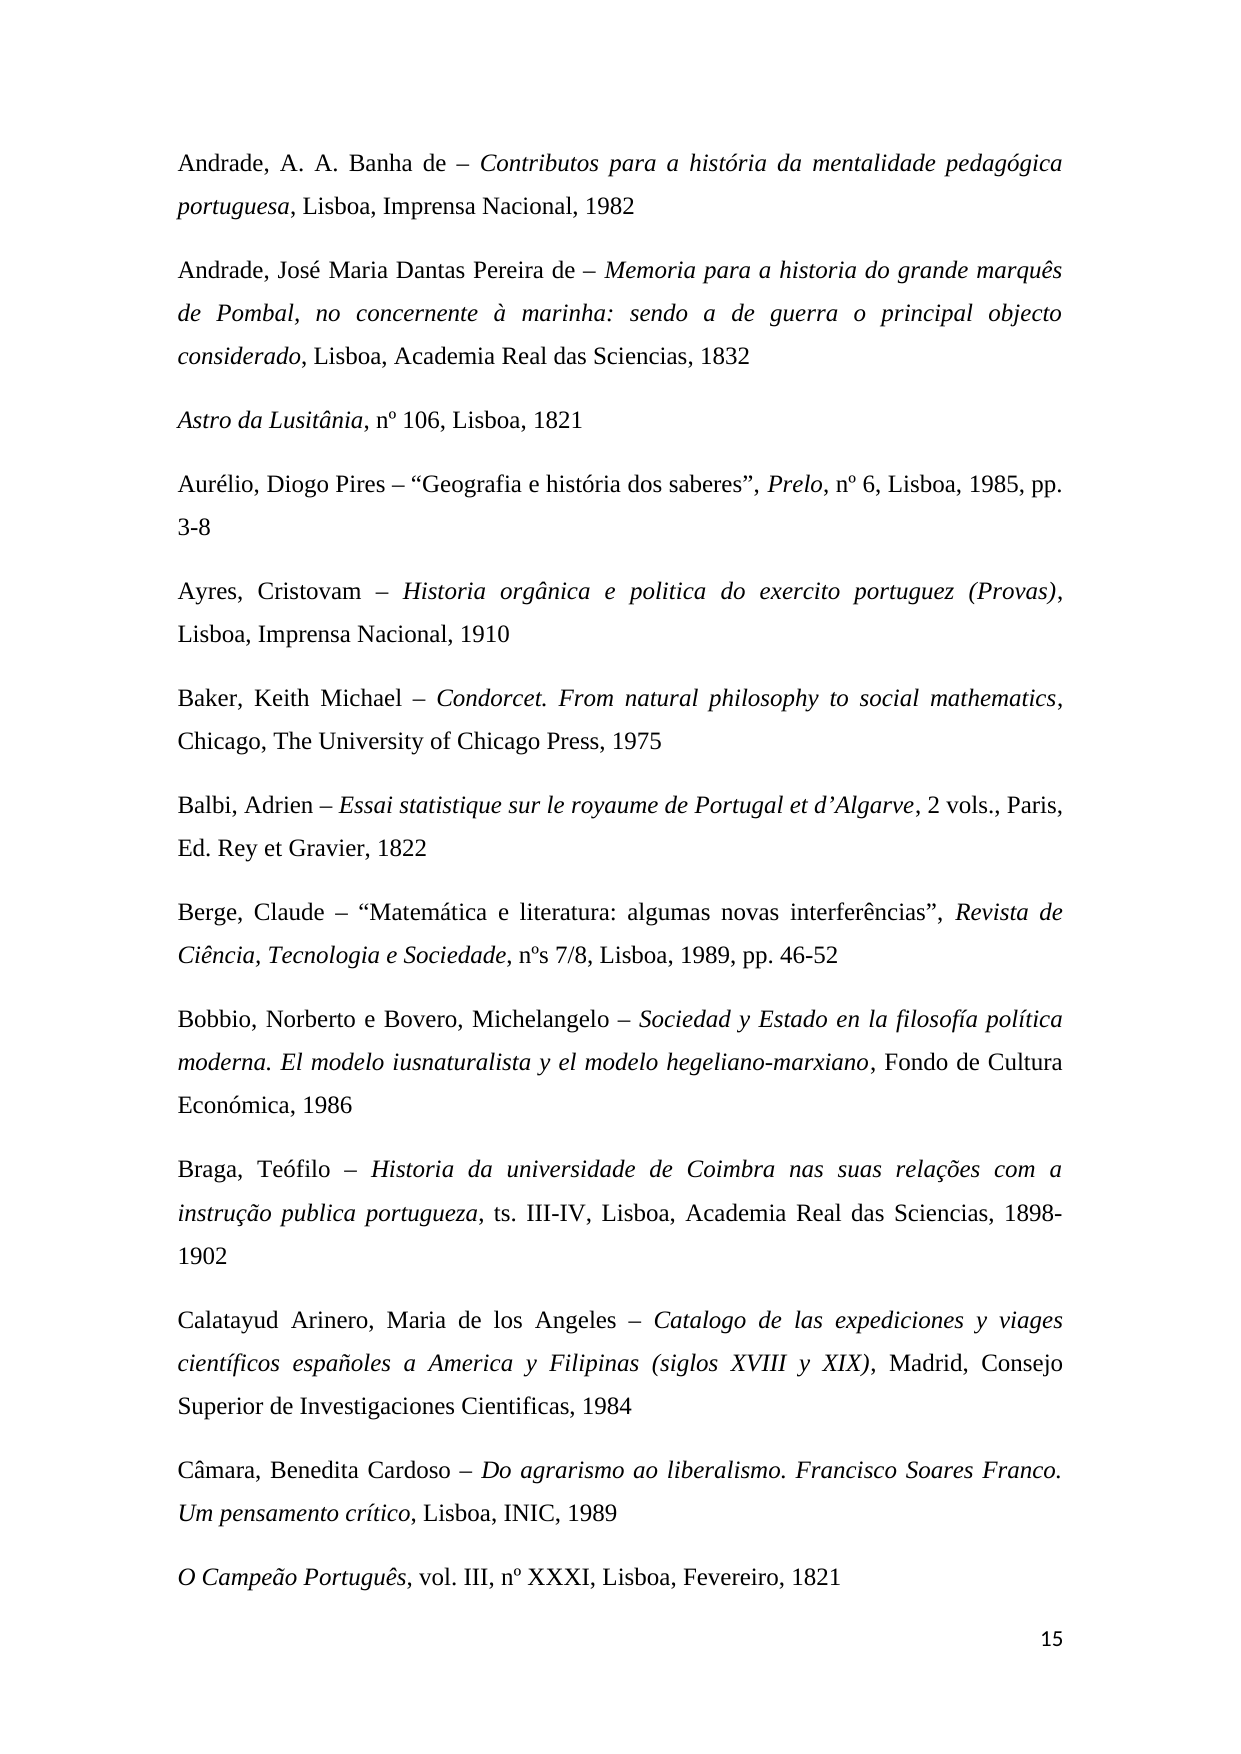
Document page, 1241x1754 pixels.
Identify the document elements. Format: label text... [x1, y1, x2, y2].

text Aurélio, Diogo Pires – “Geografia e história dos saberes”, Prelo, nº 6, Lisboa, 1985, pp. 3-8 [177, 469, 1063, 541]
text Ayres, Cristovam – Historia orgânica e politica do exercito portuguez (Provas), Lisboa, Imprensa Nacional, 1910 [177, 576, 1063, 648]
text Baker, Keith Michael – Condorcet. From natural philosophy to social mathematics, Chicago, The University of Chicago Press, 1975 [177, 683, 1063, 755]
text Calatayud Arinero, Maria de los Angeles – Catalogo de las expediciones y viages científicos españoles a America y Filipinas (siglos XVIII y XIX), Madrid, Consejo Superior de Investigaciones Cientificas, 1984 [177, 1305, 1063, 1420]
text Bobbio, Norberto e Bovero, Michelangelo – Sociedad y Estado en la filosofía política moderna. El modelo iusnaturalista y el modelo hegeliano-marxiano, Fondo de Cultura Económica, 1986 [177, 1004, 1063, 1119]
text Braga, Teófilo – Historia da universidade de Coimbra nas suas relações com a instrução publica portugueza, ts. III-IV, Lisboa, Academia Real das Sciencias, 1898-1902 [177, 1154, 1063, 1269]
text Berge, Claude – “Matemática e literatura: algumas novas interferências”, Revista de Ciência, Tecnologia e Sociedade, nºs 7/8, Lisboa, 1989, pp. 46-52 [177, 897, 1063, 969]
text Astro da Lusitânia, nº 106, Lisboa, 1821 [177, 405, 1063, 434]
text Câmara, Benedita Cardoso – Do agrarismo ao liberalismo. Francisco Soares Franco. Um pensamento crítico, Lisboa, INIC, 1989 [177, 1455, 1063, 1527]
text Andrade, A. A. Banha de – Contributos para a história da mentalidade pedagógica portuguesa, Lisboa, Imprensa Nacional, 1982 [177, 148, 1063, 219]
text Andrade, José Maria Dantas Pereira de – Memoria para a historia do grande marquês de Pombal, no concernente à marinha: sendo a de guerra o principal objecto considerado, Lisboa, Academia Real das Sciencias, 1832 [177, 255, 1063, 370]
text Balbi, Adrien – Essai statistique sur le royaume de Portugal et d’Algarve, 2 vols., Paris, Ed. Rey et Gravier, 1822 [177, 790, 1063, 862]
text O Campeão Português, vol. III, nº XXXI, Lisboa, Fevereiro, 1821 [177, 1562, 1063, 1591]
